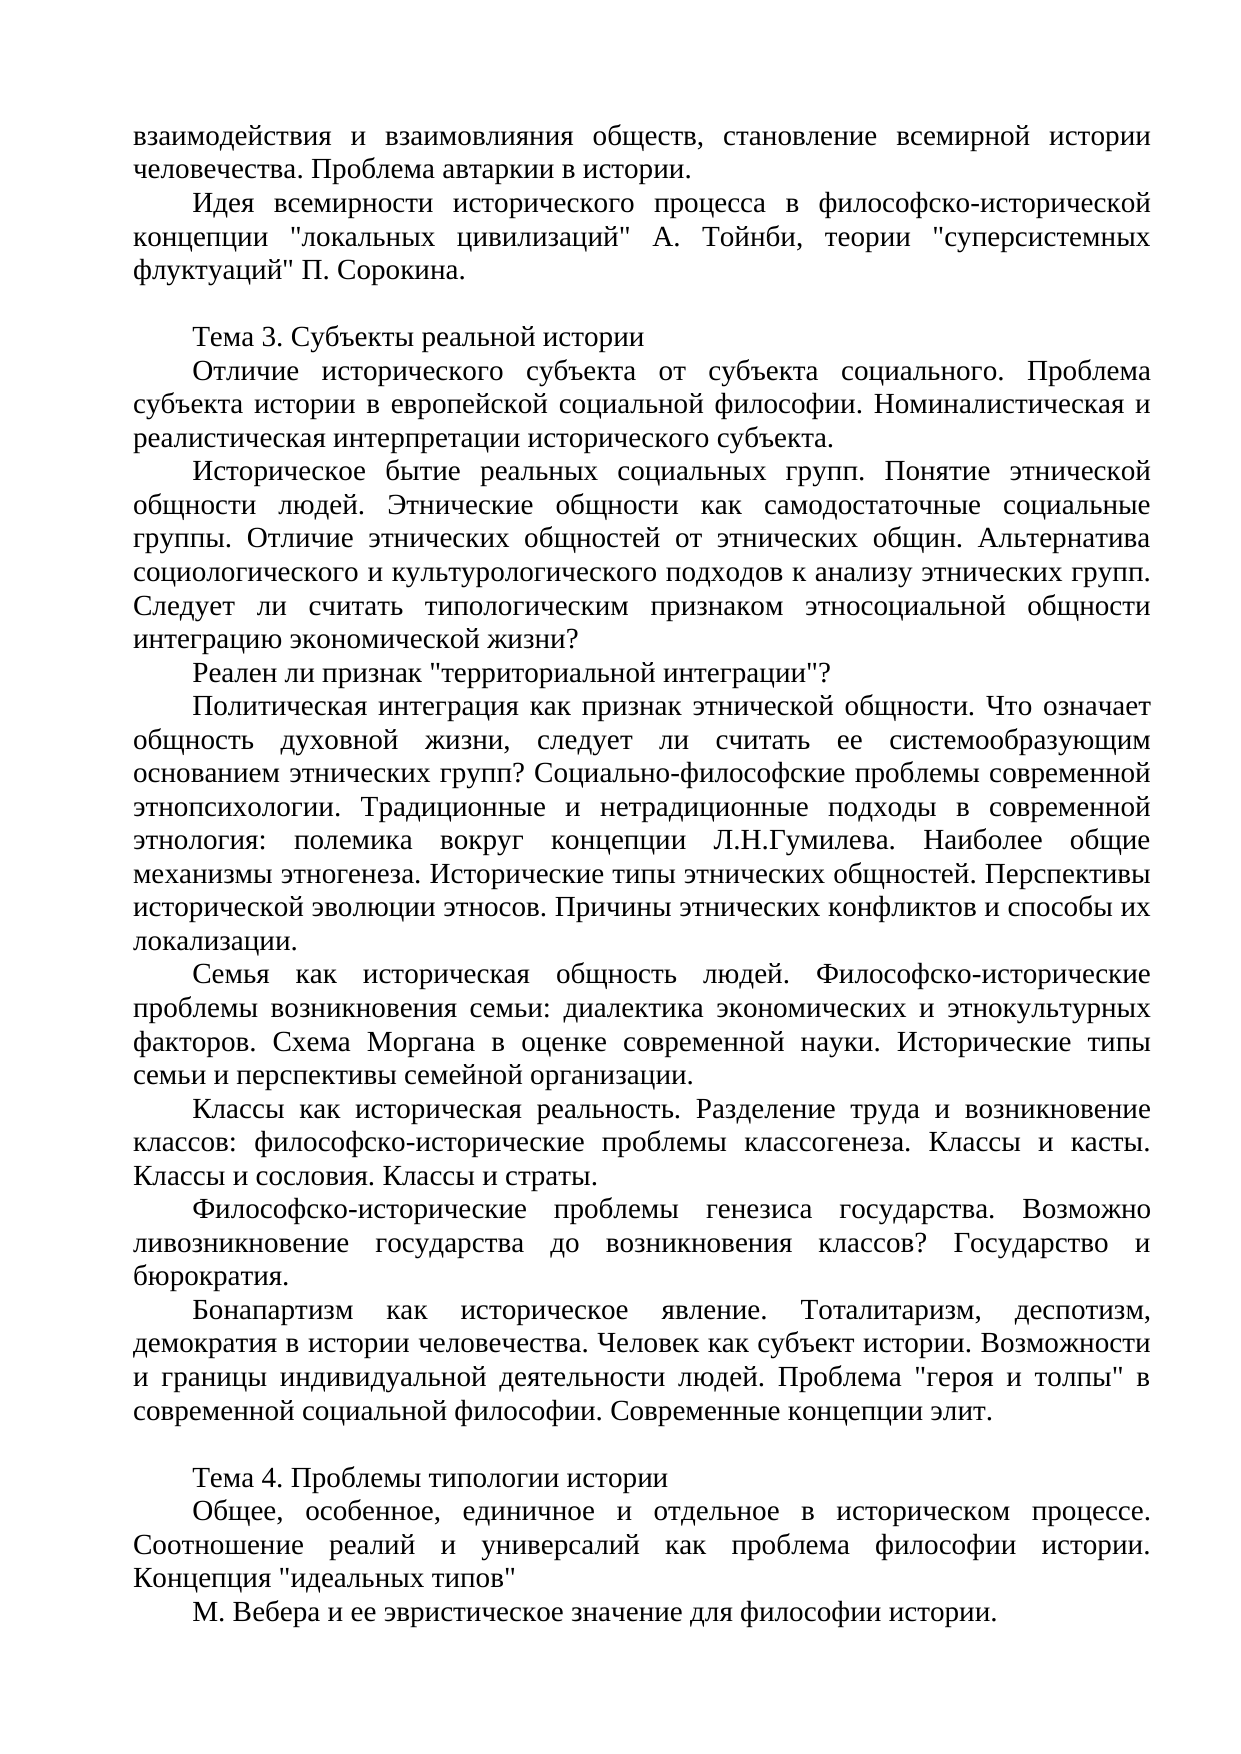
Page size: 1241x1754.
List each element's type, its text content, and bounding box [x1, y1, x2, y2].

text Идея всемирности исторического процесса в философско-исторической концепции "локальных цивилизаций" А. Тойнби, теории "суперсистемных флуктуаций" П. Сорокина. [133, 185, 1152, 286]
text Тема 3. Субъекты реальной истории [133, 319, 1152, 353]
text Семья как историческая общность людей. Философско-исторические проблемы возникновения семьи: диалектика экономических и этнокультурных факторов. Схема Моргана в оценке современной науки. Исторические типы семьи и перспективы семейной организации. [133, 957, 1152, 1091]
text Политическая интеграция как признак этнической общности. Что означает общность духовной жизни, следует ли считать ее системообразующим основанием этнических групп? Социально-философские проблемы современной этнопсихологии. Традиционные и нетрадиционные подходы в современной этнология: полемика вокруг концепции Л.Н.Гумилева. Наиболее общие механизмы этногенеза. Исторические типы этнических общностей. Перспективы исторической эволюции этносов. Причины этнических конфликтов и способы их локализации. [133, 688, 1152, 957]
text Реален ли признак "территориальной интеграции"? [133, 655, 1152, 688]
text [133, 118, 1152, 185]
text Историческое бытие реальных социальных групп. Понятие этнической общности людей. Этнические общности как самодостаточные социальные группы. Отличие этнических общностей от этнических общин. Альтернатива социологического и культурологического подходов к анализу этнических групп. Следует ли считать типологическим признаком этносоциальной общности интеграцию экономической жизни? [133, 453, 1152, 655]
text Классы как историческая реальность. Разделение труда и возникновение классов: философско-исторические проблемы классогенеза. Классы и касты. Классы и сословия. Классы и страты. [133, 1091, 1152, 1191]
text М. Вебера и ее эвристическое значение для философии истории. [133, 1594, 1152, 1627]
text Тема 4. Проблемы типологии истории [133, 1460, 1152, 1493]
text Философско-исторические проблемы генезиса государства. Возможно ливозникновение государства до возникновения классов? Государство и бюрократия. [133, 1191, 1152, 1292]
text Общее, особенное, единичное и отдельное в историческом процессе. Соотношение реалий и универсалий как проблема философии истории. Концепция "идеальных типов" [133, 1493, 1152, 1594]
text Бонапартизм как историческое явление. Тоталитаризм, деспотизм, демократия в истории человечества. Человек как субъект истории. Возможности и границы индивидуальной деятельности людей. Проблема "героя и толпы" в современной социальной философии. Современные концепции элит. [133, 1292, 1152, 1426]
text Отличие исторического субъекта от субъекта социального. Проблема субъекта истории в европейской социальной философии. Номиналистическая и реалистическая интерпретации исторического субъекта. [133, 353, 1152, 453]
